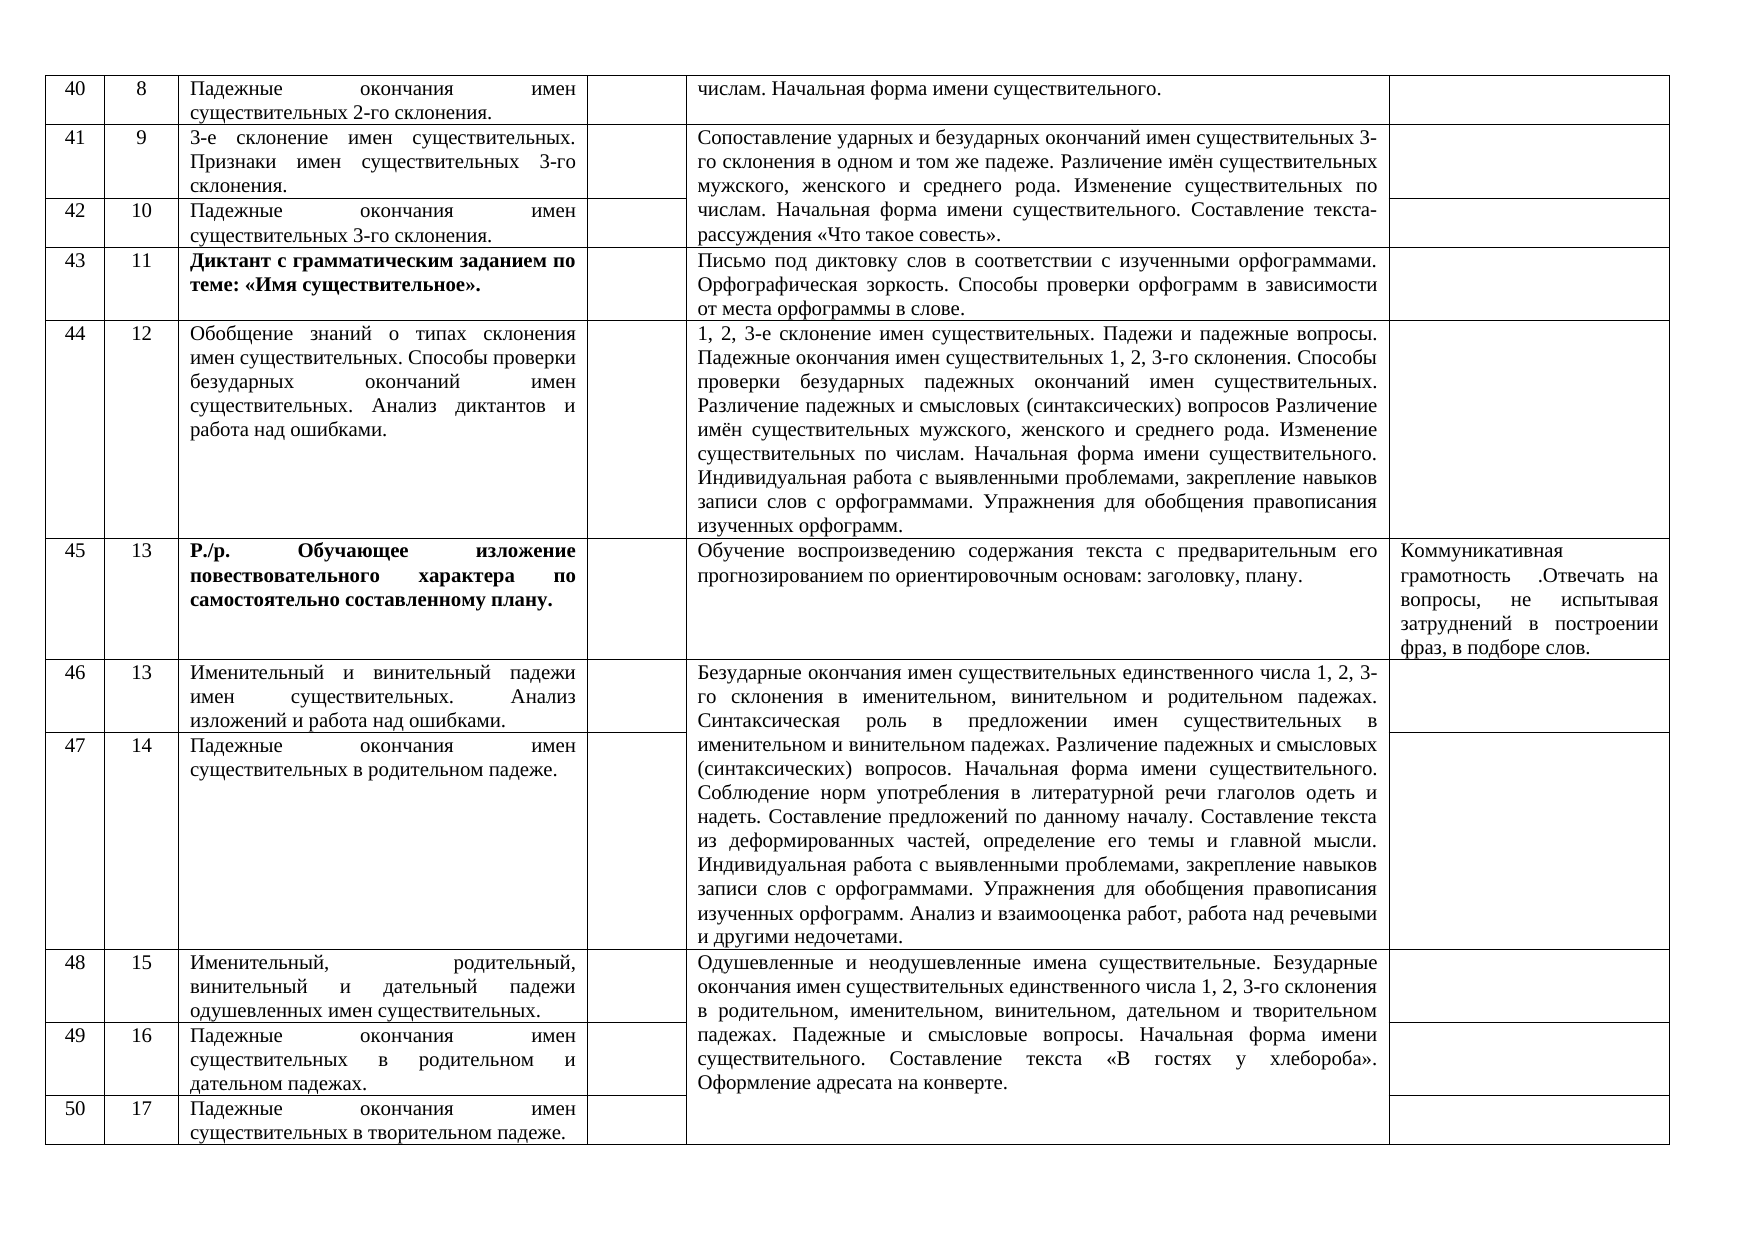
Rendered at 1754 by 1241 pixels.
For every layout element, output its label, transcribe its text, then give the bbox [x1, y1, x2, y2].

table_cell 1, 2, 3-е склонение имен существительных. Падежи и падежные вопросы. Падежные окончания имен существительных 1, 2, 3-го склонения. Способы проверки безударных падежных окончаний имен существительных. Различение падежных и смысловых (синтаксических) вопросов Различение имён существительных мужского, женского и среднего рода. Изменение существительных по числам. Начальная форма имени существительного. Индивидуальная работа с выявленными проблемами, закрепление навыков записи слов с орфограммами. Упражнения для обобщения правописания изученных орфограмм. [687, 321, 1389, 537]
table_cell 12 [105, 321, 178, 537]
table_cell Обобщение знаний о типах склонения имен существительных. Способы проверки безударных окончаний имен существительных. Анализ диктантов и работа над ошибками. [179, 321, 587, 537]
table_cell 14 [105, 733, 178, 948]
table_cell Падежные окончания имен существительных в родительном падеже. [179, 733, 587, 948]
table_cell [1390, 733, 1669, 948]
table_cell 41 [46, 125, 104, 197]
table_cell 50 [46, 1096, 104, 1144]
table_cell 9 [105, 125, 178, 197]
table_cell 48 [46, 950, 104, 1022]
table_cell Одушевленные и неодушевленные имена существительные. Безударные окончания имен существительных единственного числа 1, 2, 3-го склонения в родительном, именительном, винительном, дательном и творительном падежах. Падежные и смысловые вопросы. Начальная форма имени существительного. Составление текста «В гостях у хлебороба». Оформление адресата на конверте. [687, 950, 1389, 1144]
table_cell 13 [105, 660, 178, 732]
table_cell [1390, 248, 1669, 320]
table_cell [588, 660, 686, 732]
table_cell [1390, 125, 1669, 197]
table_cell 43 [46, 248, 104, 320]
table_cell [1390, 1096, 1669, 1144]
table_cell Именительный и винительный падежи имен существительных. Анализ изложений и работа над ошибками. [179, 660, 587, 732]
table_cell Безударные окончания имен существительных единственного числа 1, 2, 3-го склонения в именительном, винительном и родительном падежах. Синтаксическая роль в предложении имен существительных в именительном и винительном падежах. Различение падежных и смысловых (синтаксических) вопросов. Начальная форма имени существительного. Соблюдение норм употребления в литературной речи глаголов одеть и надеть. Составление предложений по данному началу. Составление текста из деформированных частей, определение его темы и главной мысли. Индивидуальная работа с выявленными проблемами, закрепление навыков записи слов с орфограммами. Упражнения для обобщения правописания изученных орфограмм. Анализ и взаимооценка работ, работа над речевыми и другими недочетами. [687, 660, 1389, 948]
table_cell 11 [105, 248, 178, 320]
table_cell [588, 321, 686, 537]
table_cell Коммуникативная грамотность .Отвечать на вопросы, не испытывая затруднений в построении фраз, в подборе слов. [1390, 539, 1669, 659]
table_cell 40 [46, 76, 104, 124]
table_cell 8 [105, 76, 178, 124]
table_cell Падежные окончания имен существительных 2-го склонения. [179, 76, 587, 124]
table_cell [1390, 660, 1669, 732]
table_cell 45 [46, 539, 104, 659]
table_cell [1390, 321, 1669, 537]
table_cell [588, 199, 686, 247]
table_cell [588, 1023, 686, 1095]
table_cell [1390, 950, 1669, 1022]
table_cell [588, 125, 686, 197]
table_cell Сопоставление ударных и безударных окончаний имен существительных 3-го склонения в одном и том же падеже. Различение имён существительных мужского, женского и среднего рода. Изменение существительных по числам. Начальная форма имени существительного. Составление текста-рассуждения «Что такое совесть». [687, 125, 1389, 247]
table_cell 10 [105, 199, 178, 247]
table_cell [588, 539, 686, 659]
table_cell 13 [105, 539, 178, 659]
table_cell Р./р. Обучающее изложение повествовательного характера по самостоятельно составленному плану. [179, 539, 587, 659]
table_cell 46 [46, 660, 104, 732]
table_cell Падежные окончания имен существительных в творительном падеже. [179, 1096, 587, 1144]
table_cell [687, 76, 1389, 124]
table_cell 17 [105, 1096, 178, 1144]
table_cell [1390, 1023, 1669, 1095]
table_cell 15 [105, 950, 178, 1022]
table_cell Именительный, родительный, винительный и дательный падежи одушевленных имен существительных. [179, 950, 587, 1022]
table_cell Обучение воспроизведению содержания текста с предварительным его прогнозированием по ориентировочным основам: заголовку, плану. [687, 539, 1389, 659]
table_cell [588, 733, 686, 948]
table_cell 3-е склонение имен существительных. Признаки имен существительных 3-го склонения. [179, 125, 587, 197]
table_cell Письмо под диктовку слов в соответствии с изученными орфограммами. Орфографическая зоркость. Способы проверки орфограмм в зависимости от места орфограммы в слове. [687, 248, 1389, 320]
table_cell [588, 248, 686, 320]
table_cell 16 [105, 1023, 178, 1095]
table_cell Падежные окончания имен существительных в родительном и дательном падежах. [179, 1023, 587, 1095]
table_cell 42 [46, 199, 104, 247]
table_cell Падежные окончания имен существительных 3-го склонения. [179, 199, 587, 247]
table_cell Диктант с грамматическим заданием по теме: «Имя существительное». [179, 248, 587, 320]
table_cell [588, 950, 686, 1022]
table_cell [588, 1096, 686, 1144]
table_cell 44 [46, 321, 104, 537]
table_cell [588, 76, 686, 124]
table_cell 49 [46, 1023, 104, 1095]
table_cell 47 [46, 733, 104, 948]
table_cell [1390, 199, 1669, 247]
table_cell [1390, 76, 1669, 124]
